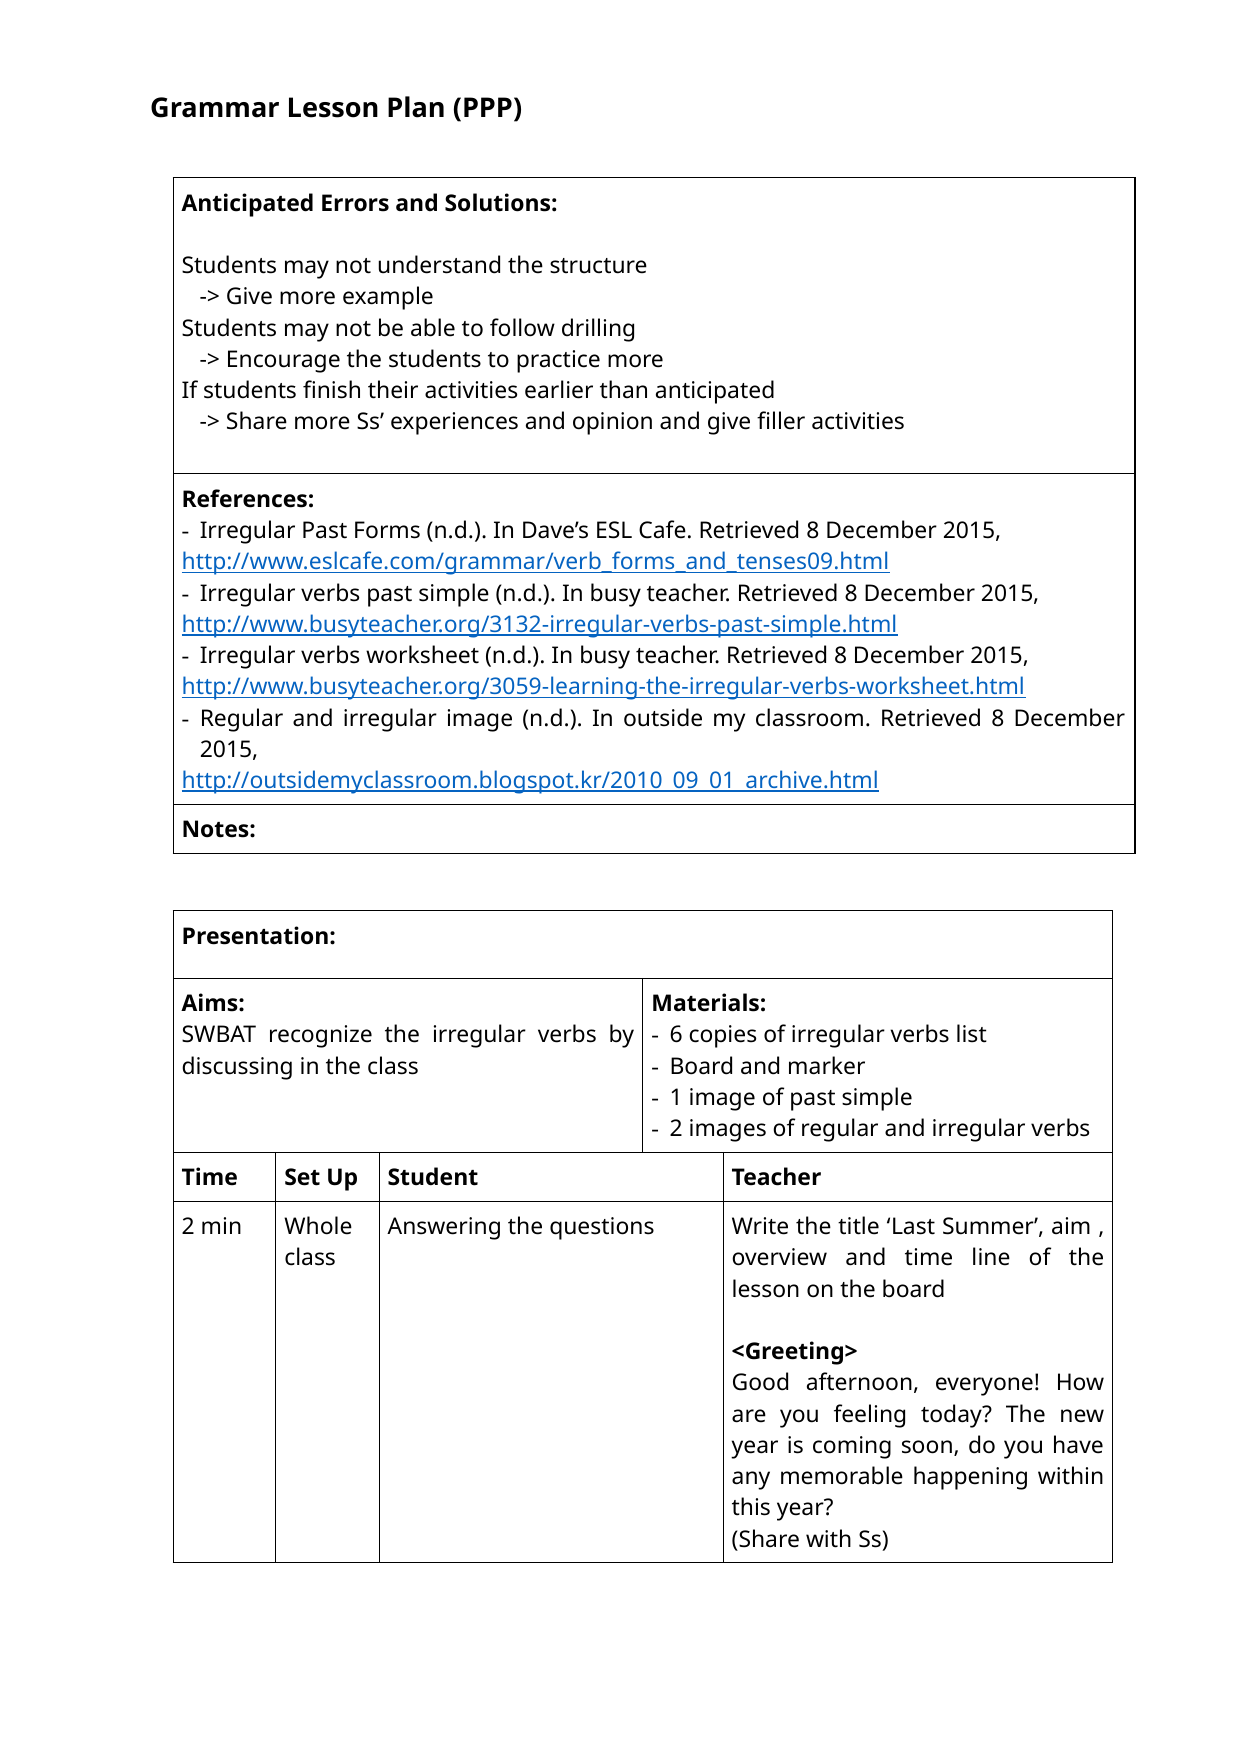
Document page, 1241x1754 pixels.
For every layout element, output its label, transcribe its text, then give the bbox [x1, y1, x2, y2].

table_cell Aims: SWBAT recognize the irregular verbs by discussing in the class [174, 979, 642, 1152]
table_cell Whole class [276, 1202, 379, 1562]
table_cell Time [174, 1153, 275, 1201]
table_cell Set Up [276, 1153, 379, 1201]
table_cell Materials: 6 copies of irregular verbs list Board and marker 1 image of past simple 2 images of regular and irregular verbs [643, 979, 1112, 1152]
table_cell References: Irregular Past Forms (n.d.). In Dave’s ESL Cafe. Retrieved 8 December 2015, http://www.eslcafe.com/grammar/verb_forms_and_tenses09.html Irregular verbs past simple (n.d.). In busy teacher. Retrieved 8 December 2015, http://www.busyteacher.org/3132-irregular-verbs-past-simple.html Irregular verbs worksheet (n.d.). In busy teacher. Retrieved 8 December 2015, http://www.busyteacher.org/3059-learning-the-irregular-verbs-worksheet.html Regular and irregular image (n.d.). In outside my classroom. Retrieved 8 December 2015, http://outsidemyclassroom.blogspot.kr/2010_09_01_archive.html [174, 474, 1134, 803]
table_cell Anticipated Errors and Solutions: Students may not understand the structure -> Give more example Students may not be able to follow drilling -> Encourage the students to practice more If students finish their activities earlier than anticipated -> Share more Ss’ experiences and opinion and give filler activities [174, 178, 1134, 473]
table_cell Teacher [724, 1153, 1112, 1201]
table_header Presentation: [174, 911, 1112, 978]
table_cell Write the title ‘Last Summer’, aim , overview and time line of the lesson on the board <Greeting> Good afternoon, everyone! How are you feeling today? The new year is coming soon, do you have any memorable happening within this year? (Share with Ss) [724, 1202, 1112, 1562]
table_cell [380, 1202, 723, 1562]
table_cell 2 min [174, 1202, 275, 1562]
table_cell Student [380, 1153, 723, 1201]
table_cell Notes: [174, 805, 1134, 852]
